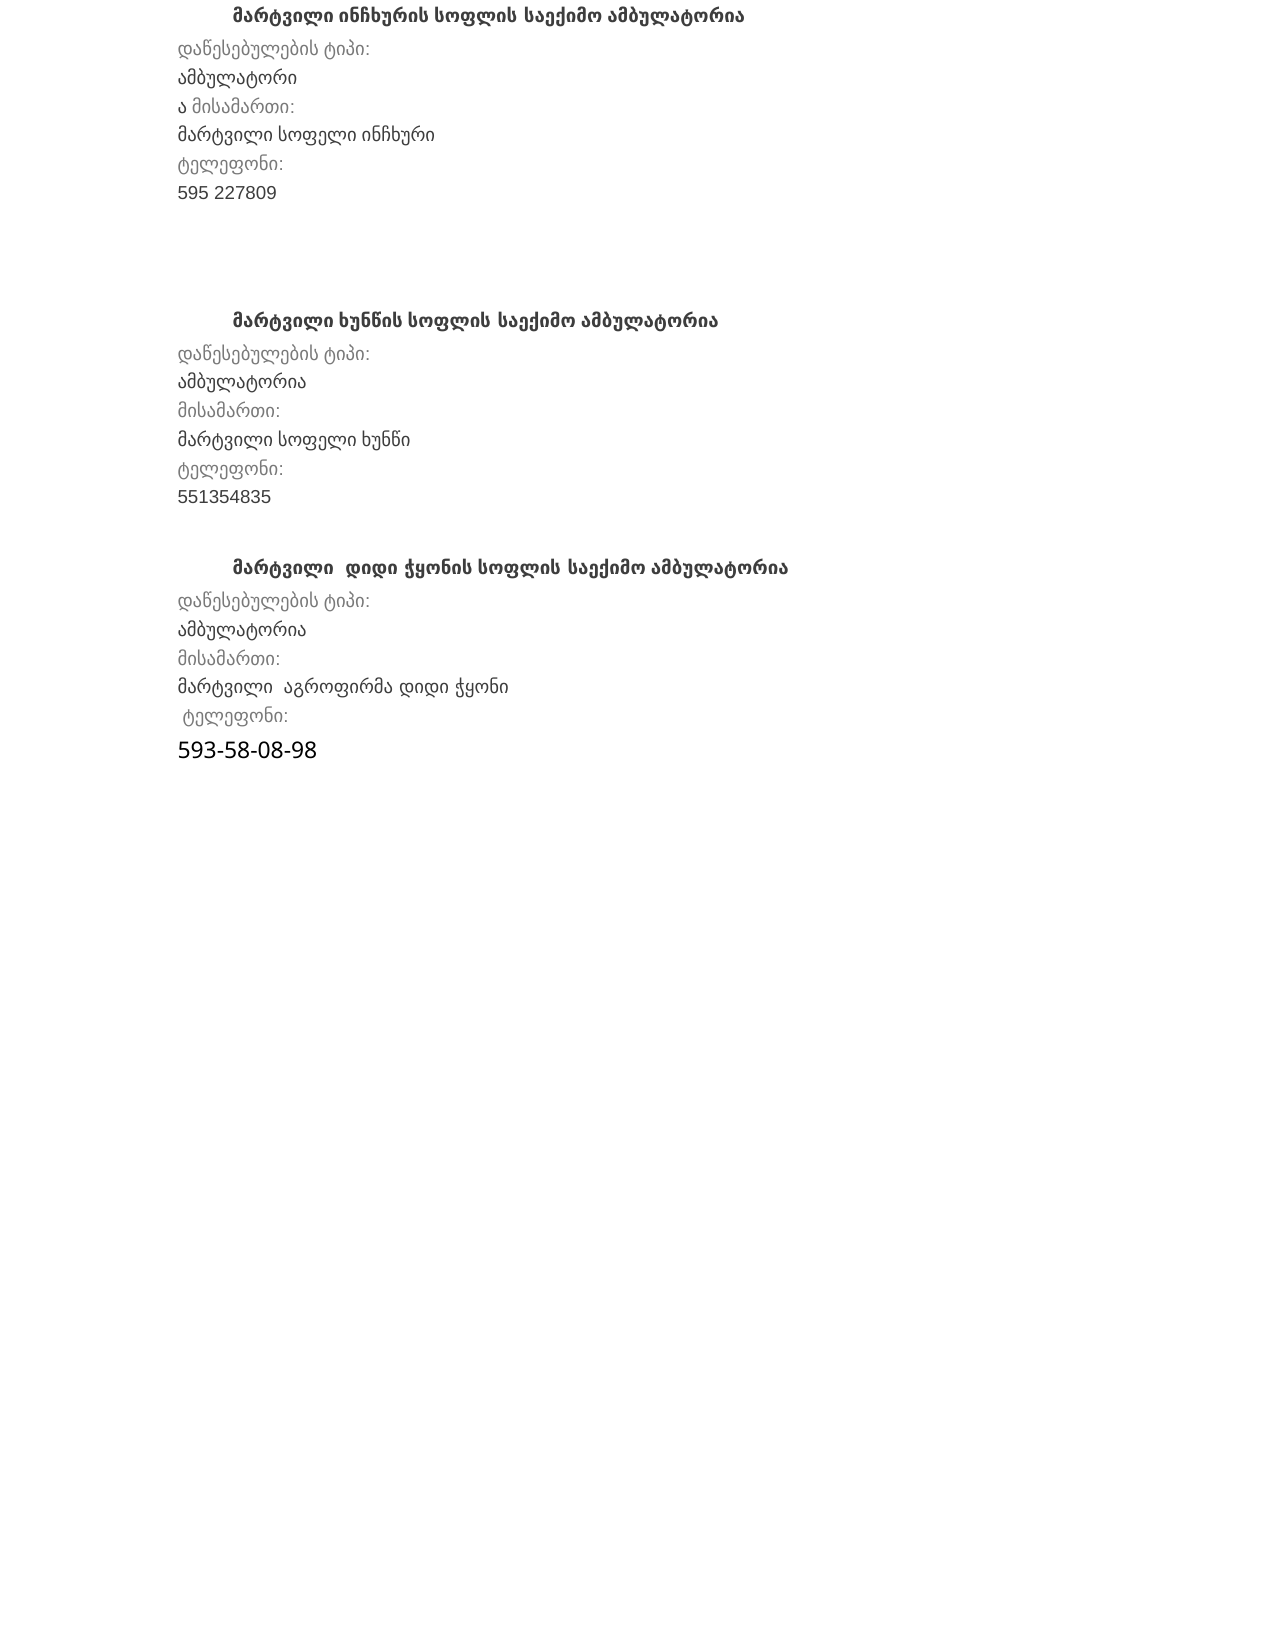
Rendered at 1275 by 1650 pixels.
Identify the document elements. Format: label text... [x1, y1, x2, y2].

text 593-58-08-98 [177, 734, 1096, 765]
text მარტვილი აგროფირმა დიდი ჭყონი [177, 673, 701, 699]
text დაწესებულების ტიპი: ამბულატორია მისამართი: [177, 340, 373, 423]
text ტელეფონი: [177, 702, 480, 728]
text 551354835 [177, 486, 1096, 508]
text მარტვილი ინჩხურის სოფლის საექიმო ამბულატორია [232, 3, 898, 28]
text მარტვილი სოფელი ხუნწი ტელეფონი: [177, 426, 480, 480]
text დაწესებულების ტიპი: [177, 35, 1096, 61]
text მარტვილი სოფელი ინჩხური ტელეფონი: [177, 122, 503, 176]
text 595 227809 [177, 182, 1096, 203]
text მარტვილი ხუნწის სოფლის საექიმო ამბულატორია [232, 307, 898, 333]
text ამბულატორია მისამართი: [177, 64, 305, 118]
text დაწესებულების ტიპი: ამბულატორია მისამართი: [177, 587, 373, 670]
text მარტვილი დიდი ჭყონის სოფლის საექიმო ამბულატორია [232, 555, 898, 580]
